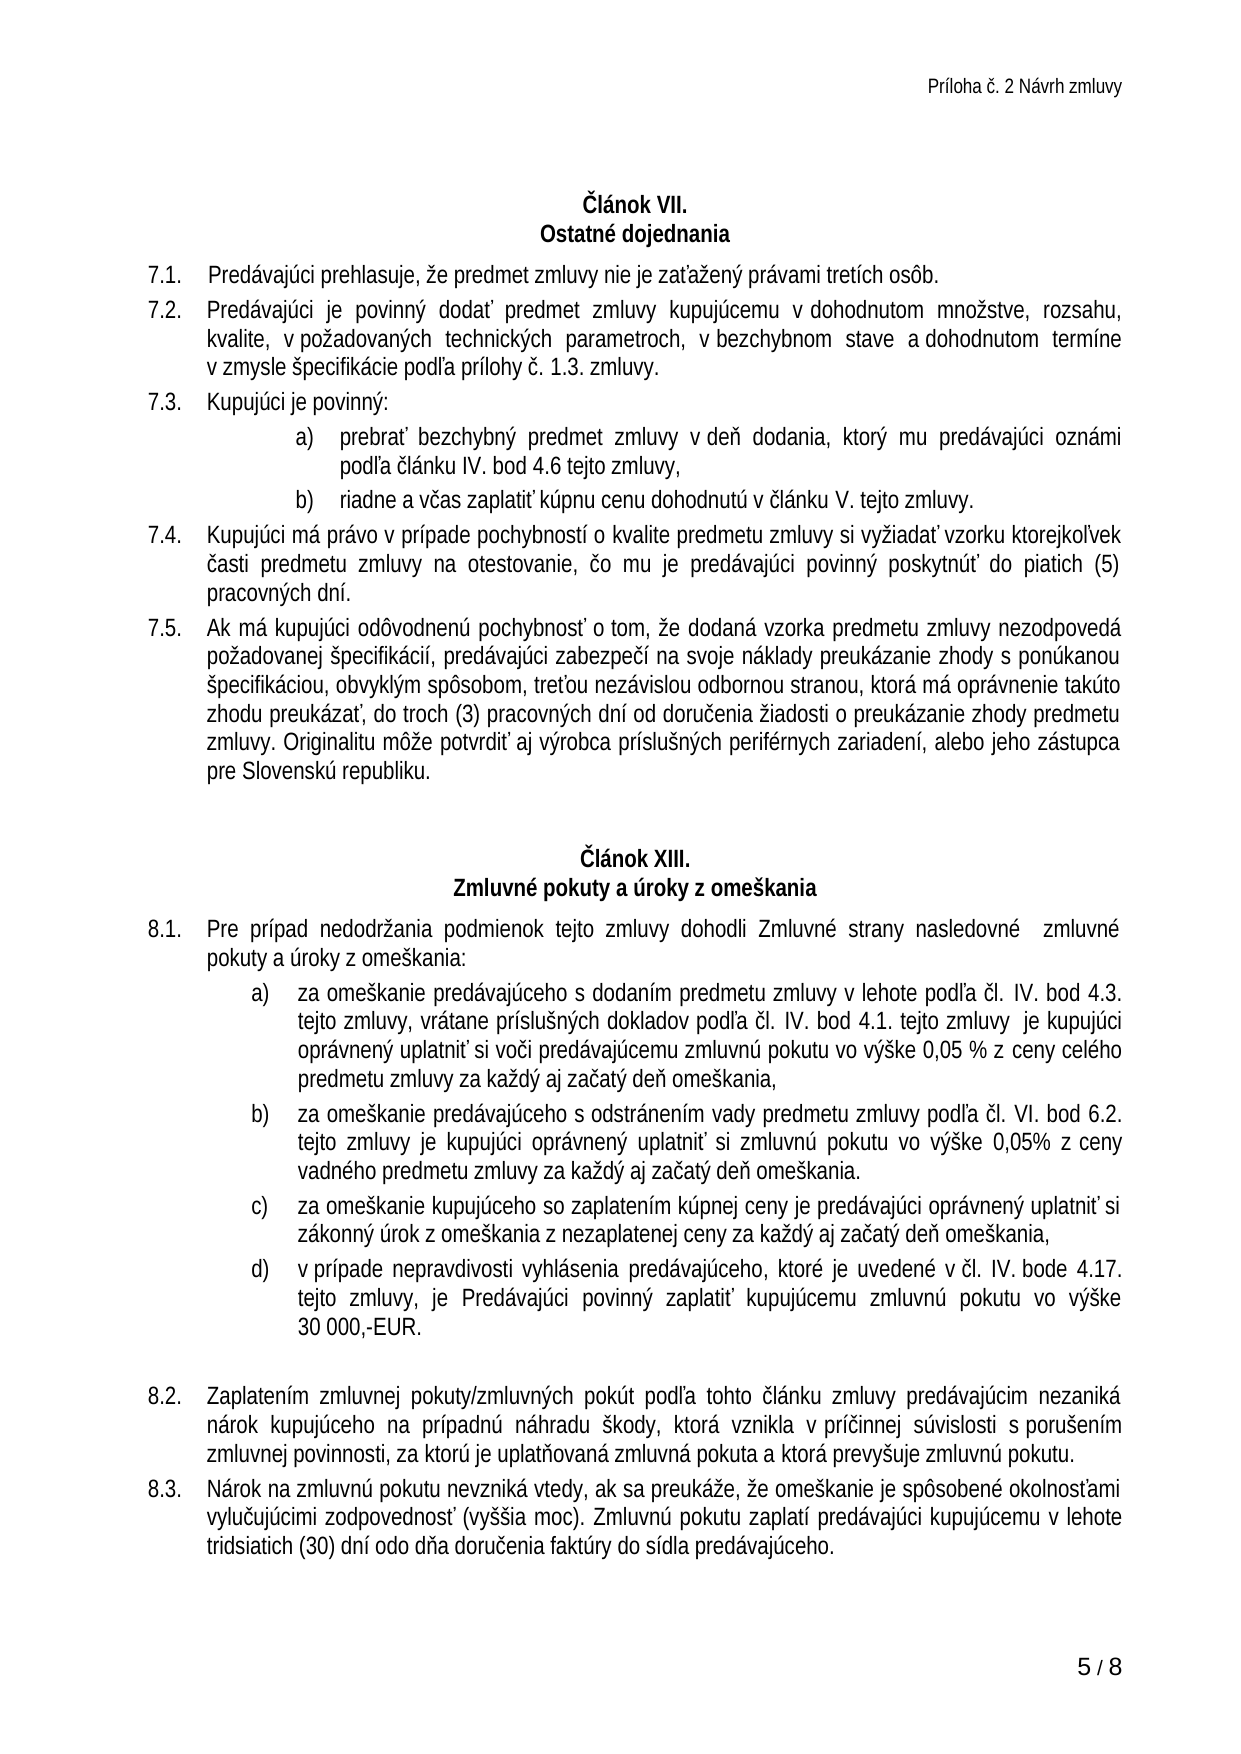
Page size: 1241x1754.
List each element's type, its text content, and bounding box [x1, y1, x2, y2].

list riadne a včas zaplatiť kúpnu cenu dohodnutú v článku V. tejto zmluvy. [295, 486, 1122, 514]
text Článok VII. [148, 190, 1122, 219]
text Článok XIII. [148, 844, 1122, 873]
list Pre prípad nedodržania podmienok tejto zmluvy dohodli Zmluvné strany nasledovné zmluvné pokuty a úroky z omeškania: [148, 914, 1122, 971]
list Predávajúci prehlasuje, že predmet zmluvy nie je zaťažený právami tretích osôb. [148, 260, 1122, 289]
text Ostatné dojednania [148, 219, 1122, 247]
list Kupujúci má právo v prípade pochybností o kvalite predmetu zmluvy si vyžiadať vzorku ktorejkoľvek časti predmetu zmluvy na otestovanie, čo mu je predávajúci povinný poskytnúť do piatich (5) pracovných dní. [148, 520, 1122, 606]
list prebrať bezchybný predmet zmluvy v deň dodania, ktorý mu predávajúci oznámi podľa článku IV. bod 4.6 tejto zmluvy, [295, 422, 1122, 479]
list za omeškanie kupujúceho so zaplatením kúpnej ceny je predávajúci oprávnený uplatniť si zákonný úrok z omeškania z nezaplatenej ceny za každý aj začatý deň omeškania, [251, 1191, 1122, 1248]
list Zaplatením zmluvnej pokuty/zmluvných pokút podľa tohto článku zmluvy predávajúcim nezaniká nárok kupujúceho na prípadnú náhradu škody, ktorá vznikla v príčinnej súvislosti s porušením zmluvnej povinnosti, za ktorú je uplatňovaná zmluvná pokuta a ktorá prevyšuje zmluvnú pokutu. [148, 1381, 1122, 1467]
list Kupujúci je povinný: [148, 387, 1122, 416]
list za omeškanie predávajúceho s dodaním predmetu zmluvy v lehote podľa čl. IV. bod 4.3. tejto zmluvy, vrátane príslušných dokladov podľa čl. IV. bod 4.1. tejto zmluvy je kupujúci oprávnený uplatniť si voči predávajúcemu zmluvnú pokutu vo výške 0,05 % z ceny celého predmetu zmluvy za každý aj začatý deň omeškania, [251, 978, 1122, 1092]
list Predávajúci je povinný dodať predmet zmluvy kupujúcemu v dohodnutom množstve, rozsahu, kvalite, v požadovaných technických parametroch, v bezchybnom stave a dohodnutom termíne v zmysle špecifikácie podľa prílohy č. 1.3. zmluvy. [148, 295, 1122, 381]
list Nárok na zmluvnú pokutu nevzniká vtedy, ak sa preukáže, že omeškanie je spôsobené okolnosťami vylučujúcimi zodpovednosť (vyššia moc). Zmluvnú pokutu zaplatí predávajúci kupujúcemu v lehote tridsiatich (30) dní odo dňa doručenia faktúry do sídla predávajúceho. [148, 1473, 1122, 1559]
text Zmluvné pokuty a úroky z omeškania [148, 873, 1122, 902]
list v prípade nepravdivosti vyhlásenia predávajúceho, ktoré je uvedené v čl. IV. bode 4.17. tejto zmluvy, je Predávajúci povinný zaplatiť kupujúcemu zmluvnú pokutu vo výške 30 000,-EUR. [251, 1254, 1122, 1340]
list Ak má kupujúci odôvodnenú pochybnosť o tom, že dodaná vzorka predmetu zmluvy nezodpovedá požadovanej špecifikácií, predávajúci zabezpečí na svoje náklady preukázanie zhody s ponúkanou špecifikáciou, obvyklým spôsobom, treťou nezávislou odbornou stranou, ktorá má oprávnenie takúto zhodu preukázať, do troch (3) pracovných dní od doručenia žiadosti o preukázanie zhody predmetu zmluvy. Originalitu môže potvrdiť aj výrobca príslušných periférnych zariadení, alebo jeho zástupca pre Slovenskú republiku. [148, 613, 1122, 784]
list za omeškanie predávajúceho s odstránením vady predmetu zmluvy podľa čl. VI. bod 6.2. tejto zmluvy je kupujúci oprávnený uplatniť si zmluvnú pokutu vo výške 0,05% z ceny vadného predmetu zmluvy za každý aj začatý deň omeškania. [251, 1098, 1122, 1184]
